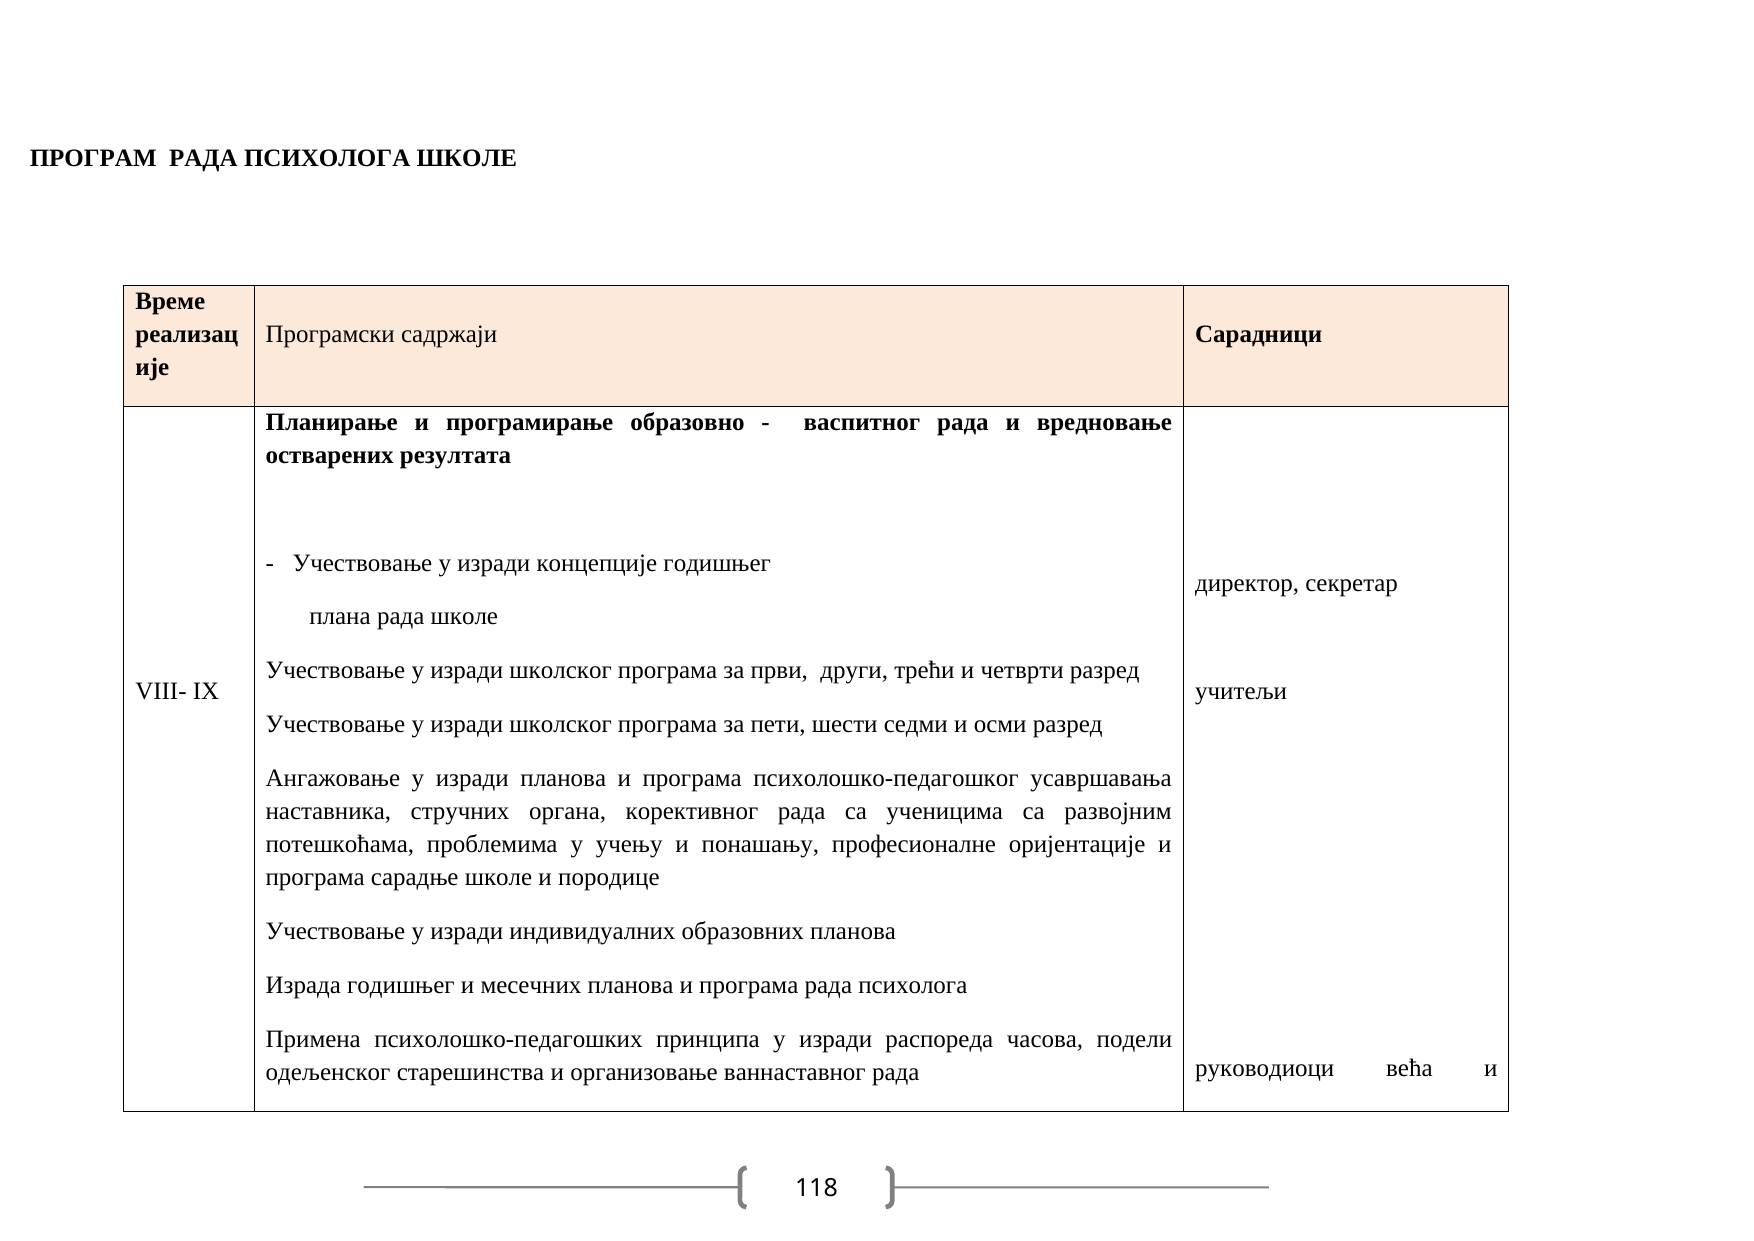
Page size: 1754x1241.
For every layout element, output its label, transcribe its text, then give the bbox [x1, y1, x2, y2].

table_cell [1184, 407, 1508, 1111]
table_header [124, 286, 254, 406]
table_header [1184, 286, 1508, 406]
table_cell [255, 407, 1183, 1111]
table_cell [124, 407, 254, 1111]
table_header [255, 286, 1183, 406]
text ПРОГРАМ РАДА ПСИХОЛОГА ШКОЛЕ [29, 143, 1603, 172]
